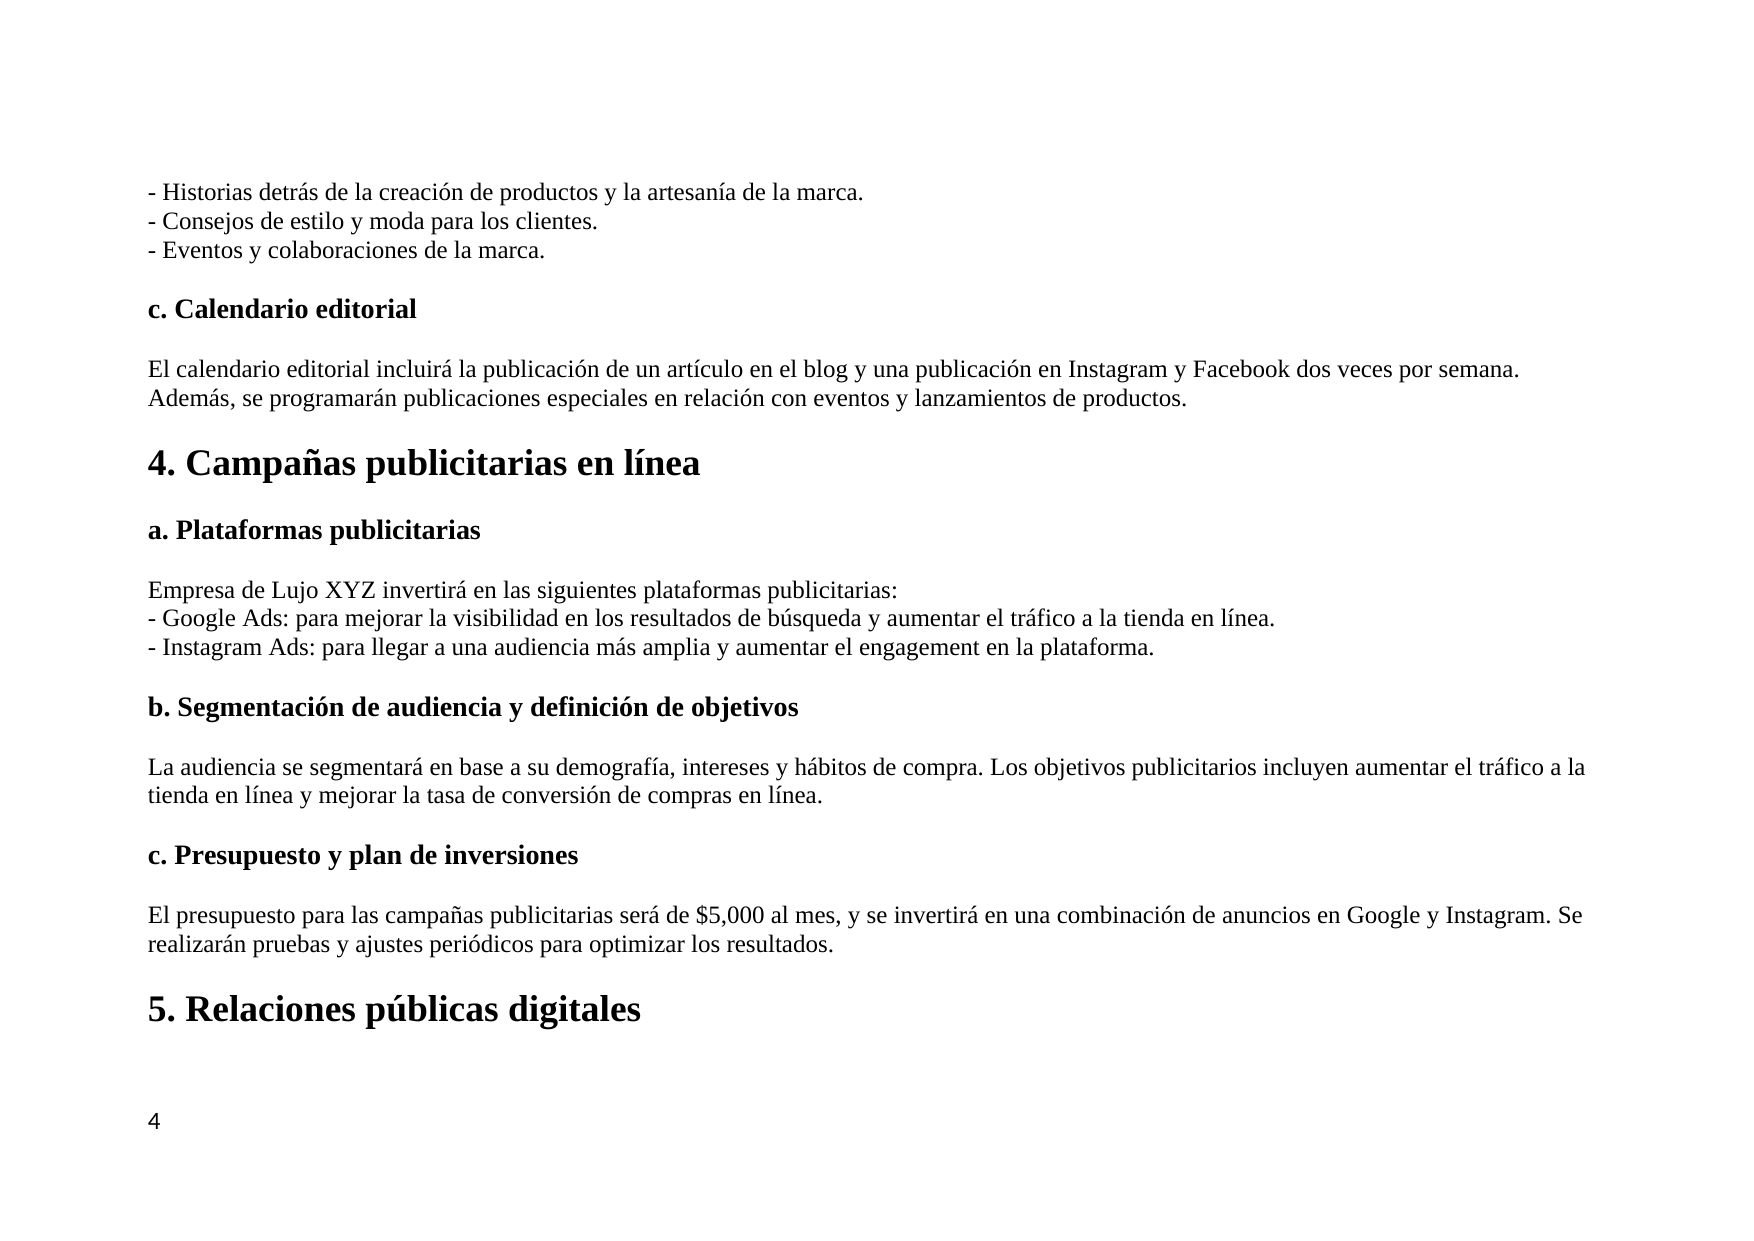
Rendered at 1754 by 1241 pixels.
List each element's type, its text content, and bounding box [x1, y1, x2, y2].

text c. Presupuesto y plan de inversiones [148, 838, 1606, 871]
text El calendario editorial incluirá la publicación de un artículo en el blog y una publicación en Instagram y Facebook dos veces por semana. Además, se programarán publicaciones especiales en relación con eventos y lanzamientos de productos. [148, 354, 1606, 412]
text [148, 177, 1606, 263]
text b. Segmentación de audiencia y definición de objetivos [148, 690, 1606, 722]
text 5. Relaciones públicas digitales [148, 987, 1606, 1030]
text c. Calendario editorial [148, 293, 1606, 325]
text a. Plataformas publicitarias [148, 513, 1606, 546]
text Empresa de Lujo XYZ invertirá en las siguientes plataformas publicitarias: - Google Ads: para mejorar la visibilidad en los resultados de búsqueda y aumentar el tráfico a la tienda en línea. - Instagram Ads: para llegar a una audiencia más amplia y aumentar el engagement en la plataforma. [148, 575, 1606, 661]
text 4. Campañas publicitarias en línea [148, 441, 1606, 484]
text La audiencia se segmentará en base a su demografía, intereses y hábitos de compra. Los objetivos publicitarios incluyen aumentar el tráfico a la tienda en línea y mejorar la tasa de conversión de compras en línea. [148, 752, 1606, 809]
text El presupuesto para las campañas publicitarias será de $5,000 al mes, y se invertirá en una combinación de anuncios en Google y Instagram. Se realizarán pruebas y ajustes periódicos para optimizar los resultados. [148, 900, 1606, 957]
